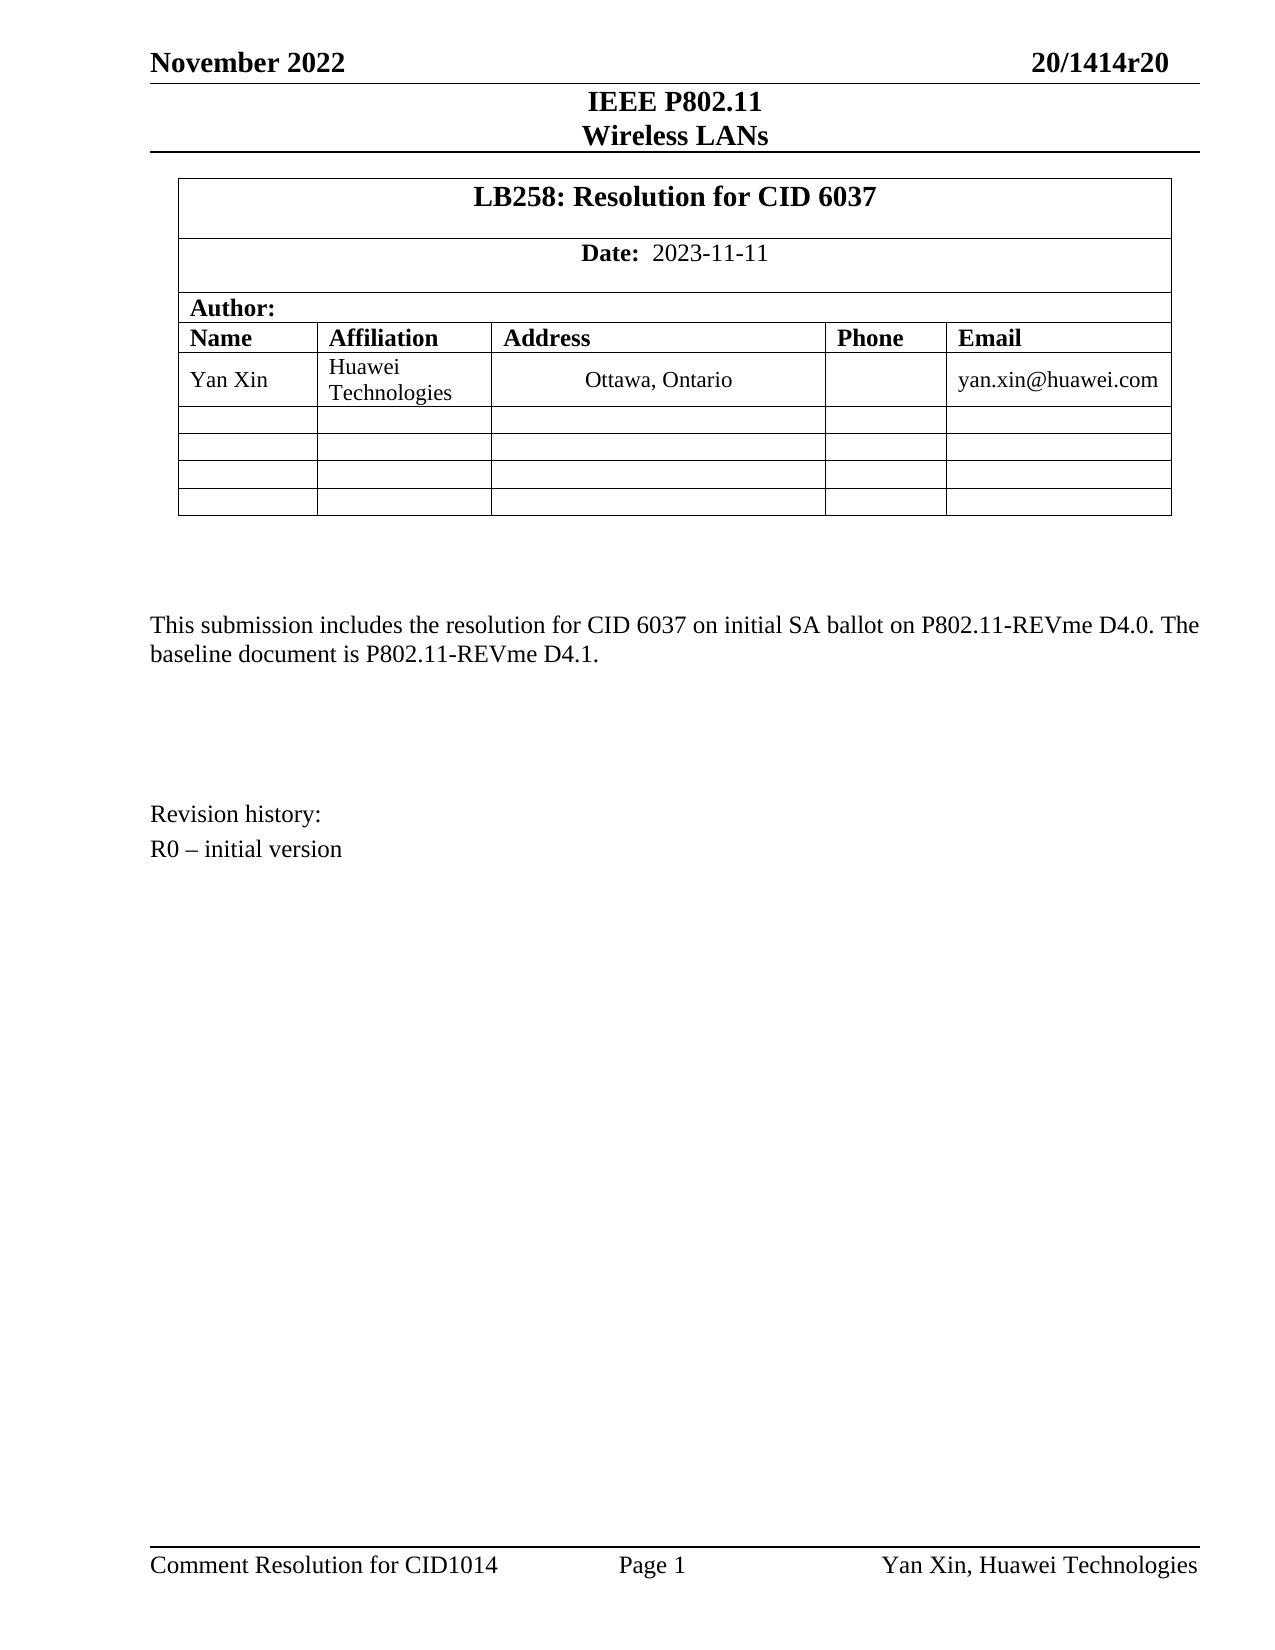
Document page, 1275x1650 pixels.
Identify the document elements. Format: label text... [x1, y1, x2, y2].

table_cell [492, 461, 825, 488]
table_cell Name [179, 323, 317, 352]
table_cell [826, 461, 946, 488]
text This submission includes the resolution for CID 6037 on initial SA ballot on P802.11-REVme D4.0. The baseline document is P802.11-REVme D4.1. [150, 610, 1200, 668]
table_cell [826, 489, 946, 515]
table_cell Author: [179, 293, 1171, 322]
table_cell Date: 2023-11-11 [179, 239, 1171, 292]
table_cell [947, 407, 1171, 433]
table_cell [179, 407, 317, 433]
table_cell [318, 434, 491, 460]
table_header LB258: Resolution for CID 6037 [179, 179, 1171, 237]
table_cell [318, 407, 491, 433]
table_cell [318, 461, 491, 488]
text IEEE P802.11 Wireless LANs [150, 84, 1200, 151]
table_cell [492, 489, 825, 515]
table_cell [947, 434, 1171, 460]
table_cell Yan Xin [179, 353, 317, 406]
table_cell [318, 489, 491, 515]
table_cell [492, 407, 825, 433]
table_cell [179, 434, 317, 460]
table_cell [826, 353, 946, 406]
table_cell [179, 461, 317, 488]
table_cell Affiliation [318, 323, 491, 352]
table_cell Phone [826, 323, 946, 352]
table_cell [947, 461, 1171, 488]
table_cell [179, 489, 317, 515]
table_cell Address [492, 323, 825, 352]
table_cell Email [947, 323, 1171, 352]
subtitle R0 – initial version [150, 834, 1200, 863]
table_cell [826, 434, 946, 460]
subtitle Revision history: [150, 799, 1200, 828]
table_cell Ottawa, Ontario [492, 353, 825, 406]
table_cell [947, 489, 1171, 515]
table_cell [826, 407, 946, 433]
table_cell yan.xin@huawei.com [947, 353, 1171, 406]
table_cell [492, 434, 825, 460]
table_cell Huawei Technologies [318, 353, 491, 406]
